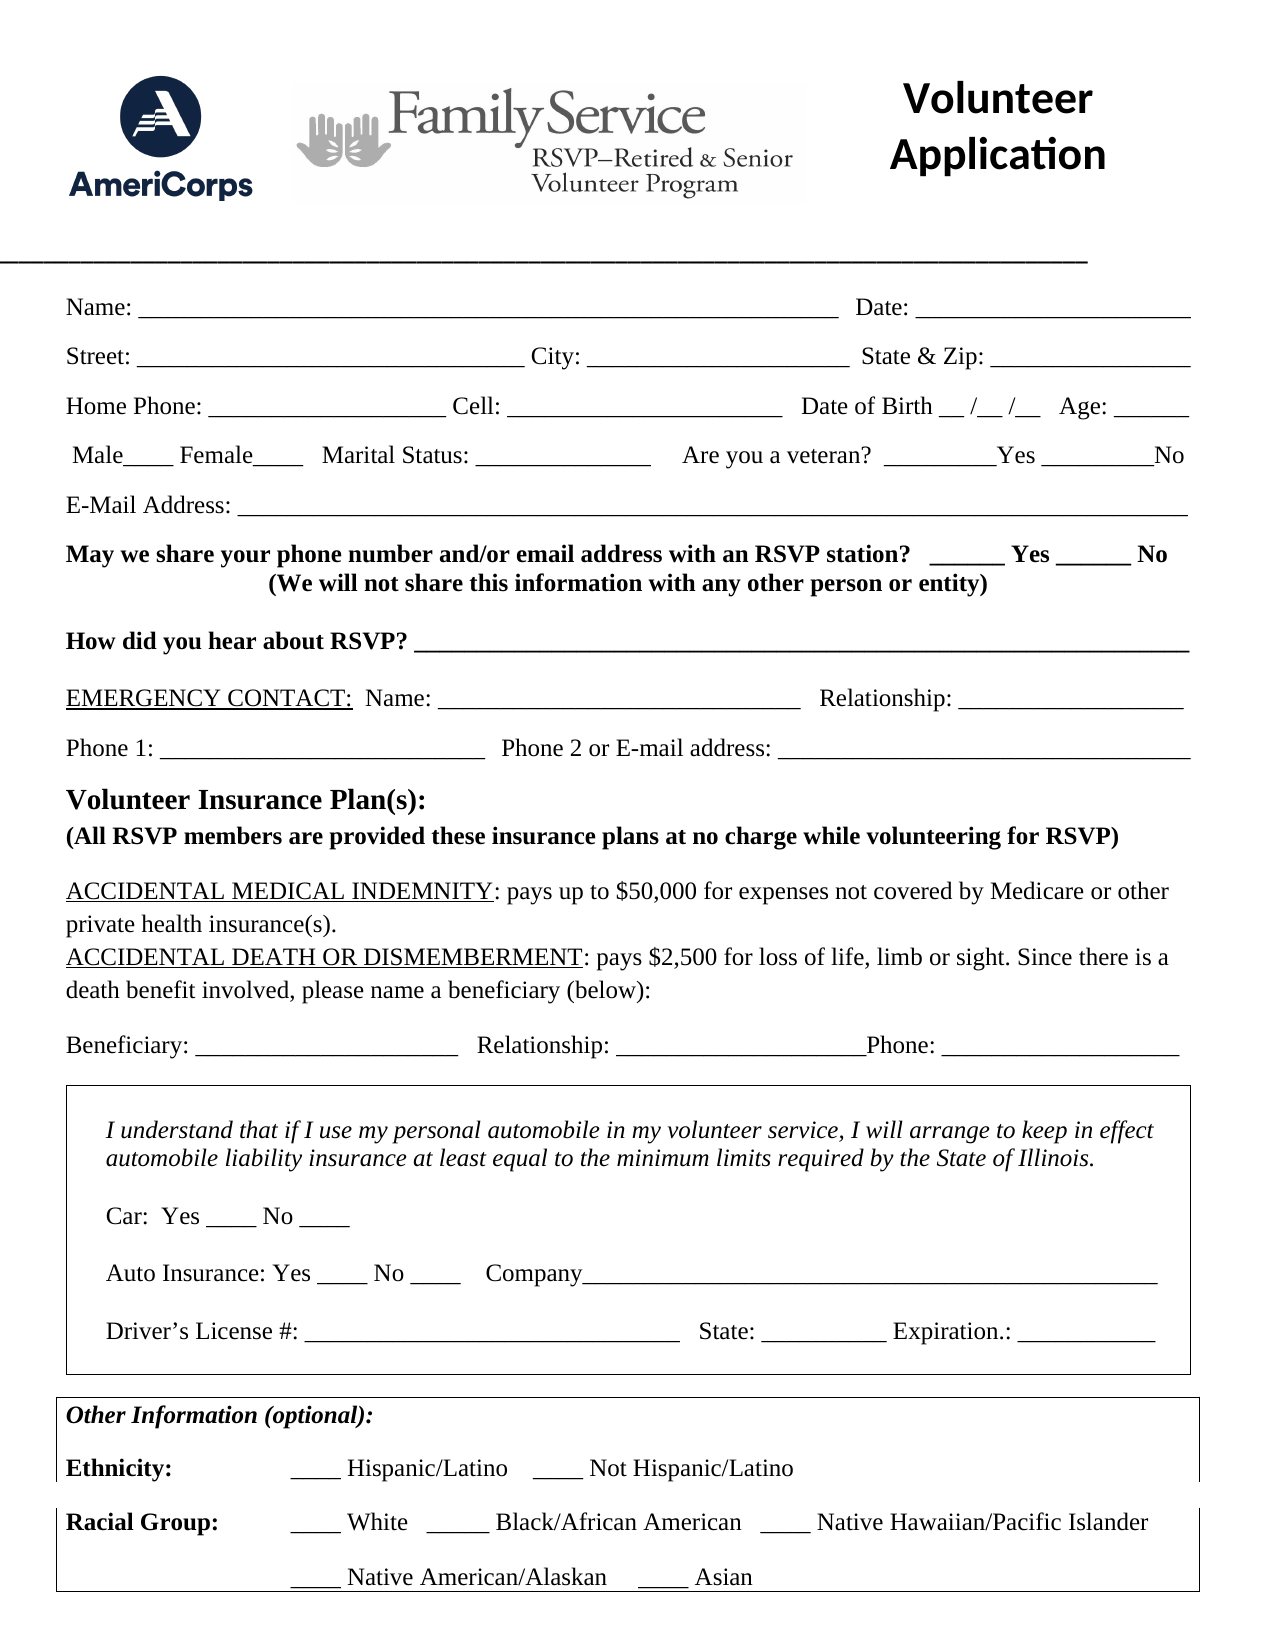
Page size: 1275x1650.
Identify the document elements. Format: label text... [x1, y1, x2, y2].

text (All RSVP members are provided these insurance plans at no charge while volunteering for RSVP) [66, 821, 1191, 850]
text _________________________________________________________________________________________ [0, 201, 1191, 266]
text Name: ________________________________________________________ Date: ______________________ [66, 292, 1191, 320]
text ACCIDENTAL MEDICAL INDEMNITY: pays up to $50,000 for expenses not covered by Medicare or other private health insurance(s). [66, 876, 1191, 938]
text Other Information (optional): [57, 1398, 1199, 1428]
text Home Phone: ___________________ Cell: ______________________ Date of Birth __ /__ /__ Age: ______ [66, 391, 1191, 419]
picture [66, 73, 255, 201]
text (We will not share this information with any other person or entity) [66, 568, 1191, 597]
text E-Mail Address: ____________________________________________________________________________ [66, 490, 1191, 519]
text EMERGENCY CONTACT: Name: _____________________________ Relationship: __________________ [66, 683, 1191, 712]
text Beneficiary: _____________________ Relationship: ____________________Phone: ___________________ [66, 1030, 1191, 1059]
text Volunteer Insurance Plan(s): [66, 782, 1191, 816]
text Phone 1: __________________________ Phone 2 or E-mail address: _________________________________ [66, 733, 1191, 762]
text May we share your phone number and/or email address with an RSVP station? ______ Yes ______ No [66, 539, 1191, 568]
text Street: _______________________________ City: _____________________ State & Zip: ________________ [66, 341, 1191, 370]
text How did you hear about RSVP? ______________________________________________________________ [66, 626, 1191, 654]
text Ethnicity: ____ Hispanic/Latino ____ Not Hispanic/Latino [57, 1450, 1199, 1482]
text Male____ Female____ Marital Status: ______________ Are you a veteran? _________Yes _________No [66, 440, 1191, 469]
text ACCIDENTAL DEATH OR DISMEMBERMENT: pays $2,500 for loss of life, limb or sight. Since there is a death benefit involved, please name a beneficiary (below): [66, 942, 1191, 1004]
table_header I understand that if I use my personal automobile in my volunteer service, I will arrange to keep in effect automobile liability insurance at least equal to the minimum limits required by the State of Illinois. Car: Yes ____ No ____ Auto Insurance: Yes ____ No ____ Company______________________________________________ Driver’s License #: ______________________________ State: __________ Expiration.: ___________ [67, 1086, 1190, 1373]
text Racial Group: ____ White _____ Black/African American ____ Native Hawaiian/Pacific Islander [56, 1507, 1199, 1536]
text ____ Native American/Alaskan ____ Asian [57, 1562, 1199, 1591]
